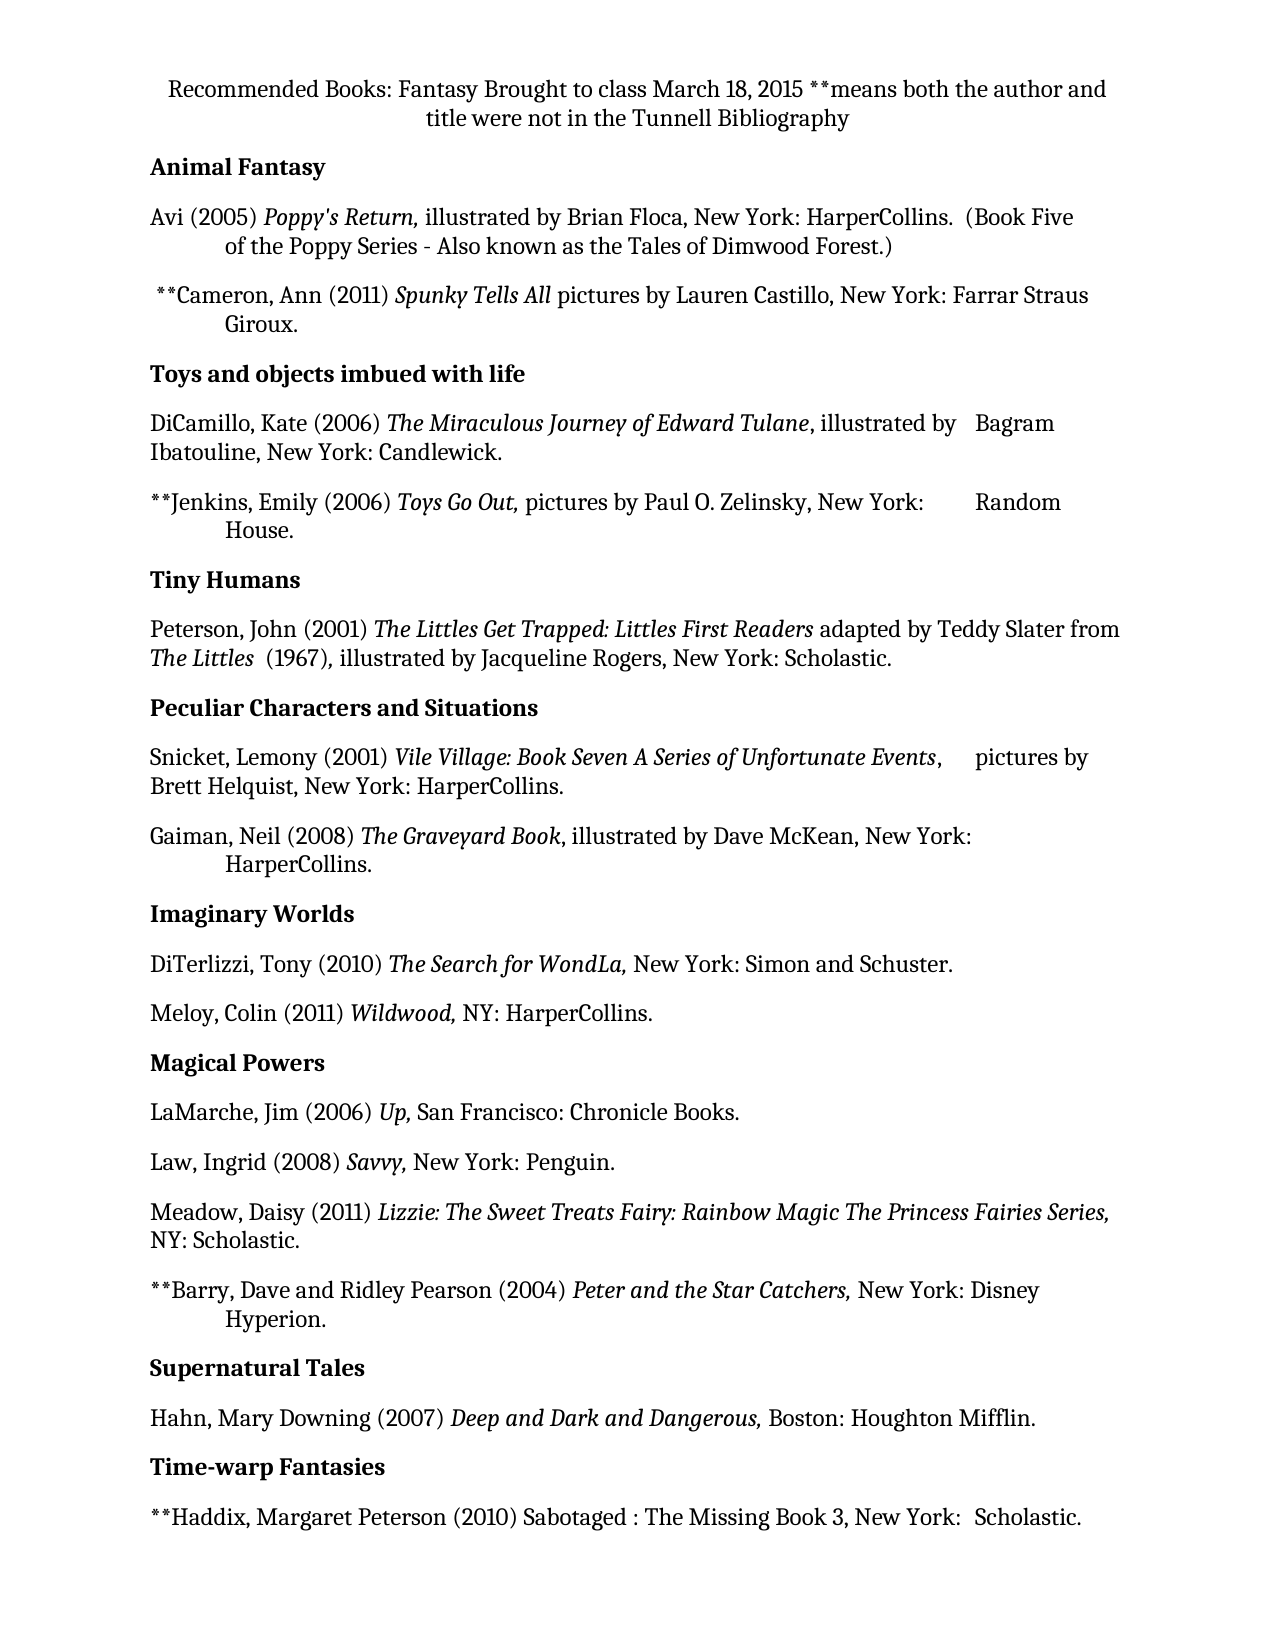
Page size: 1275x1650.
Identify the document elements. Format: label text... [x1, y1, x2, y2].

text **Haddix, Margaret Peterson (2010) Sabotaged : The Missing Book 3, New York: Scholastic. [150, 1503, 1125, 1532]
text Hahn, Mary Downing (2007) Deep and Dark and Dangerous, Boston: Houghton Mifflin. [150, 1404, 1125, 1432]
text Peculiar Characters and Situations [150, 694, 1125, 722]
text Time-warp Fantasies [150, 1453, 1125, 1482]
text DiTerlizzi, Tony (2010) The Search for WondLa, New York: Simon and Schuster. [150, 949, 1125, 978]
text Gaiman, Neil (2008) The Graveyard Book, illustrated by Dave McKean, New York: HarperCollins. [150, 822, 1125, 879]
text Snicket, Lemony (2001) Vile Village: Book Seven A Series of Unfortunate Events, pictures by Brett Helquist, New York: HarperCollins. [150, 743, 1125, 801]
text Avi (2005) Poppy's Return, illustrated by Brian Floca, New York: HarperCollins. (Book Five of the Poppy Series - Also known as the Tales of Dimwood Forest.) [150, 203, 1125, 260]
text Meadow, Daisy (2011) Lizzie: The Sweet Treats Fairy: Rainbow Magic The Princess Fairies Series, NY: Scholastic. [150, 1197, 1125, 1255]
text Tiny Humans [150, 566, 1125, 594]
text Law, Ingrid (2008) Savvy, New York: Penguin. [150, 1148, 1125, 1177]
text Magical Powers [150, 1049, 1125, 1077]
text **Cameron, Ann (2011) Spunky Tells All pictures by Lauren Castillo, New York: Farrar Straus Giroux. [150, 281, 1125, 339]
text LaMarche, Jim (2006) Up, San Francisco: Chronicle Books. [150, 1098, 1125, 1127]
text Animal Fantasy [150, 153, 1125, 182]
text Meloy, Colin (2011) Wildwood, NY: HarperCollins. [150, 999, 1125, 1028]
text Imaginary Worlds [150, 900, 1125, 929]
text DiCamillo, Kate (2006) The Miraculous Journey of Edward Tulane, illustrated by Bagram Ibatouline, New York: Candlewick. [150, 409, 1125, 467]
text Peterson, John (2001) The Littles Get Trapped: Littles First Readers adapted by Teddy Slater from The Littles (1967), illustrated by Jacqueline Rogers, New York: Scholastic. [150, 615, 1125, 673]
text **Barry, Dave and Ridley Pearson (2004) Peter and the Star Catchers, New York: Disney Hyperion. [150, 1276, 1125, 1333]
text Toys and objects imbued with life [150, 359, 1125, 388]
text Supernatural Tales [150, 1354, 1125, 1383]
text **Jenkins, Emily (2006) Toys Go Out, pictures by Paul O. Zelinsky, New York: Random House. [150, 487, 1125, 545]
